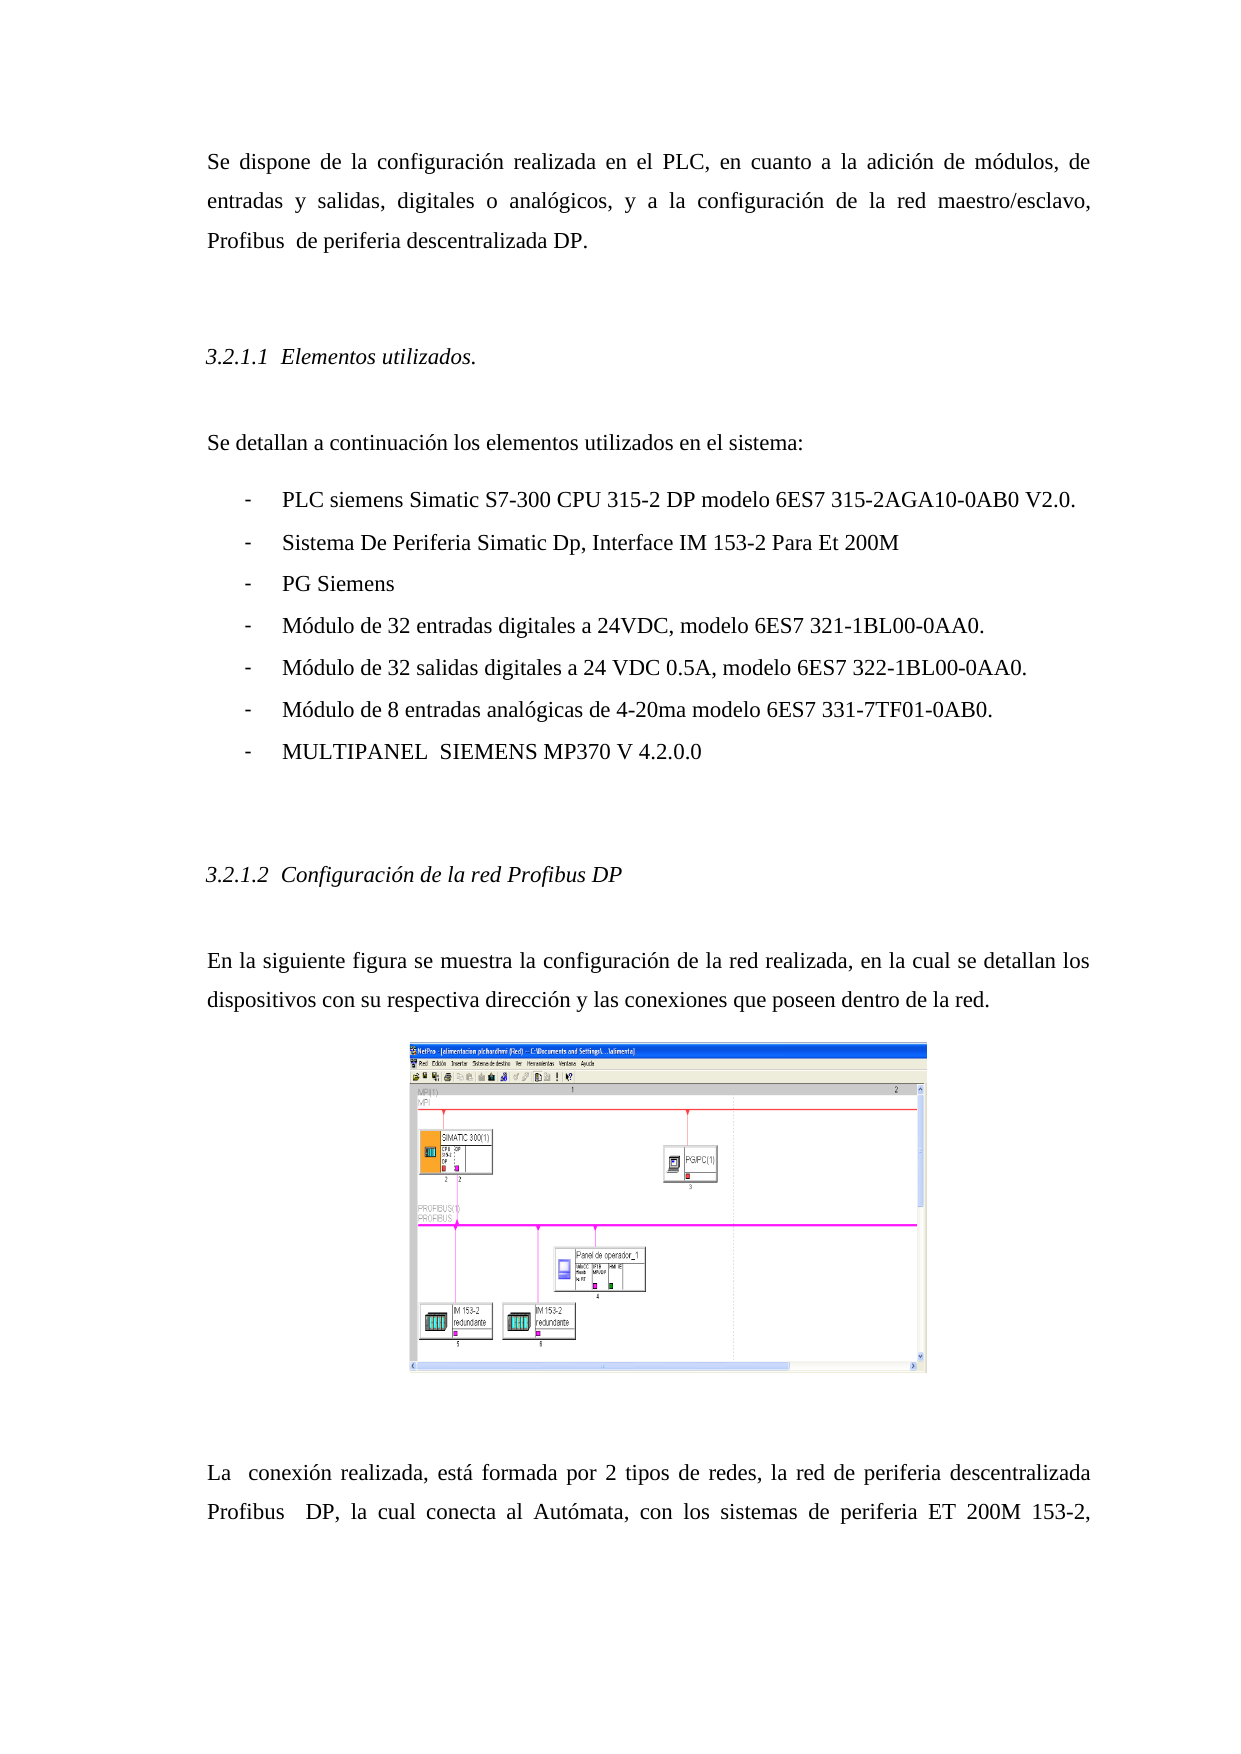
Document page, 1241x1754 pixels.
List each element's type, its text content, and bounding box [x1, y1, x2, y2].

list Módulo de 32 salidas digitales a 24 VDC 0.5A, modelo 6ES7 322-1BL00-0AA0. [244, 653, 1092, 682]
subtitle Configuración de la red Profibus DP [206, 861, 1092, 887]
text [207, 1459, 1092, 1525]
list MULTIPANEL SIEMENS MP370 V 4.2.0.0 [244, 737, 1092, 766]
picture [409, 1042, 927, 1373]
list Módulo de 8 entradas analógicas de 4-20ma modelo 6ES7 331-7TF01-0AB0. [244, 696, 1092, 723]
subtitle Elementos utilizados. [206, 343, 1092, 369]
list Módulo de 32 entradas digitales a 24VDC, modelo 6ES7 321-1BL00-0AA0. [244, 612, 1092, 639]
text Se dispone de la configuración realizada en el PLC, en cuanto a la adición de módulos, de entradas y salidas, digitales o analógicos, y a la configuración de la red maestro/esclavo, Profibus de periferia descentralizada DP. [207, 148, 1092, 253]
list Sistema De Periferia Simatic Dp, Interface IM 153-2 Para Et 200M [244, 528, 1092, 556]
list PLC siemens Simatic S7-300 CPU 315-2 DP modelo 6ES7 315-2AGA10-0AB0 V2.0. [244, 486, 1092, 514]
list PG Siemens [244, 569, 1092, 598]
text Se detallan a continuación los elementos utilizados en el sistema: [207, 429, 1092, 456]
text En la siguiente figura se muestra la configuración de la red realizada, en la cual se detallan los dispositivos con su respectiva dirección y las conexiones que poseen dentro de la red. [207, 947, 1092, 1013]
